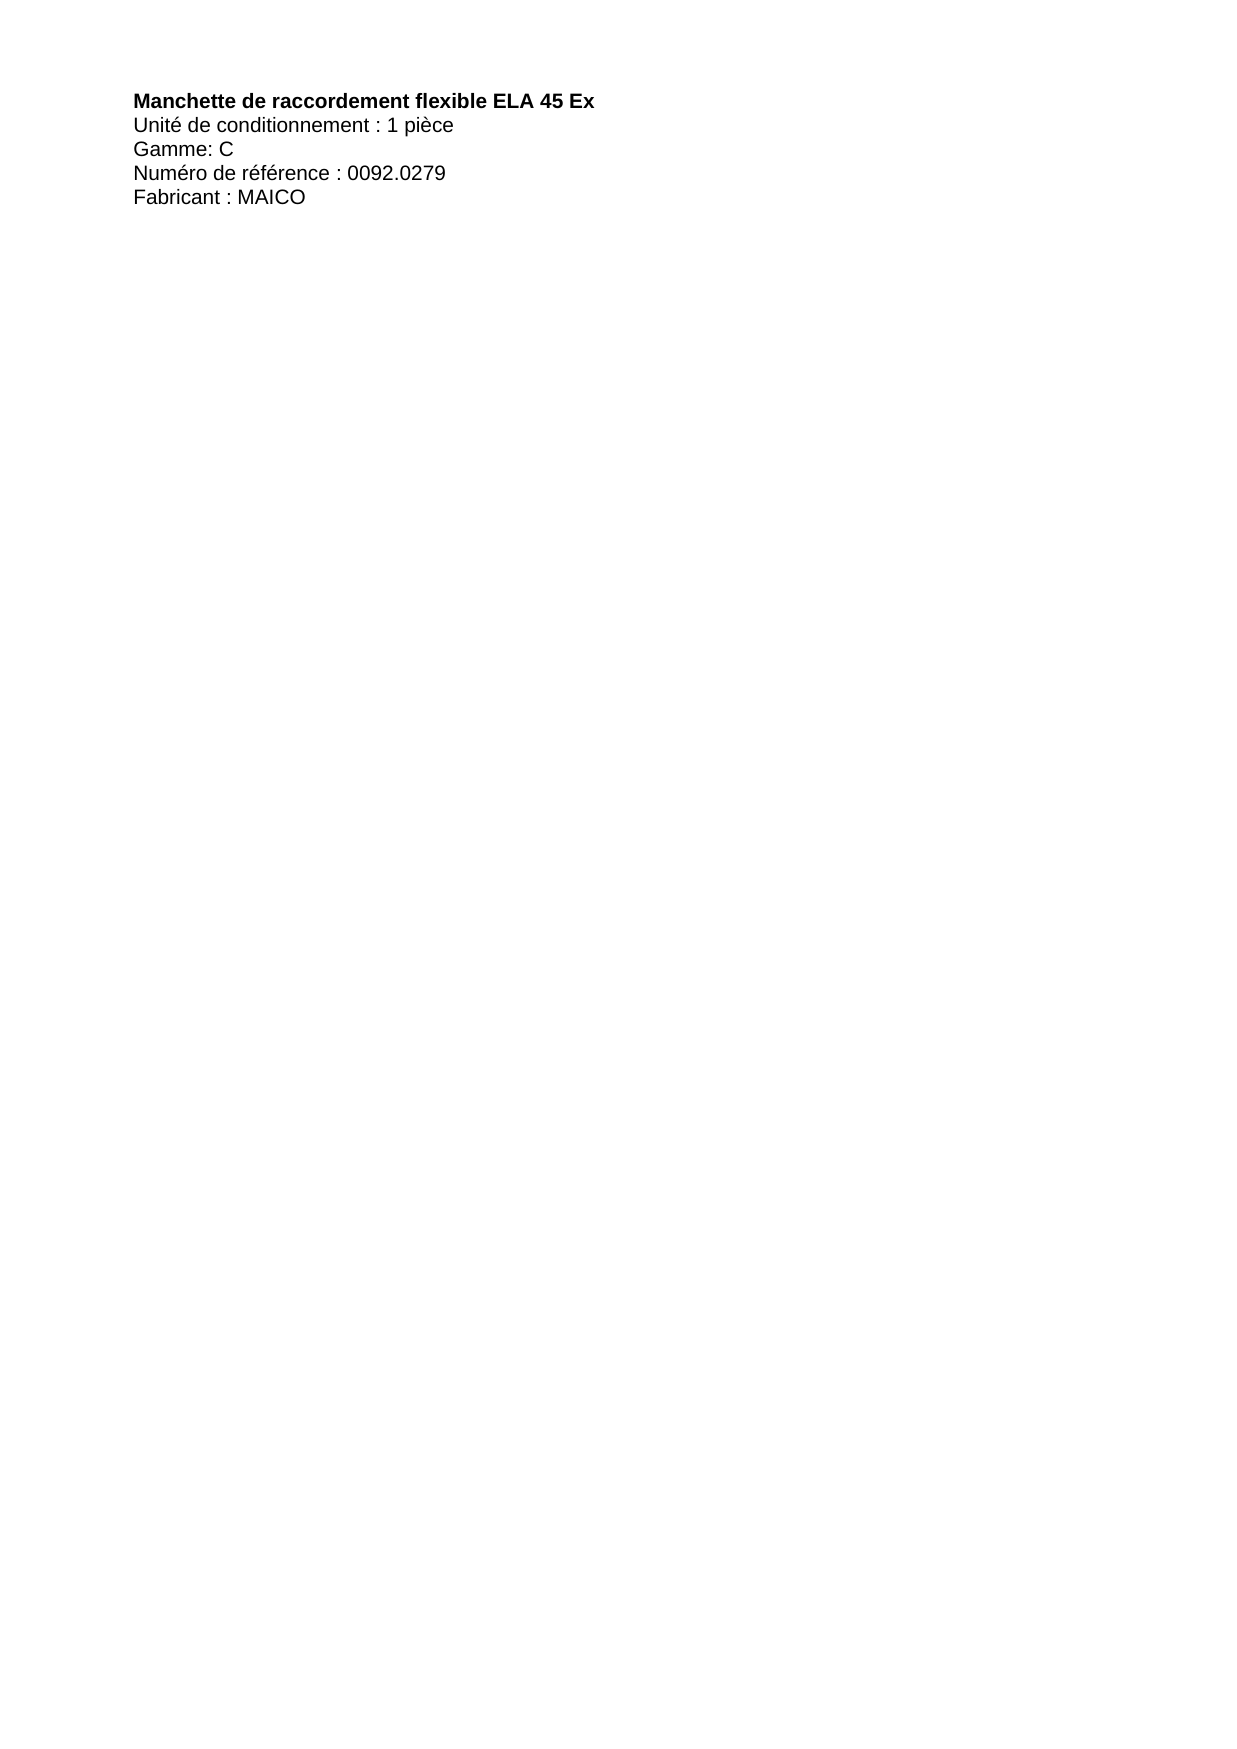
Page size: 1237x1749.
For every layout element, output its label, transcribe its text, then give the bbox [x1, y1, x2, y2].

text Manchette de raccordement flexible ELA 45 ExUnité de conditionnement : 1 pièceGamme: C Numéro de référence : 0092.0279Fabricant : MAICO [133, 89, 1148, 208]
